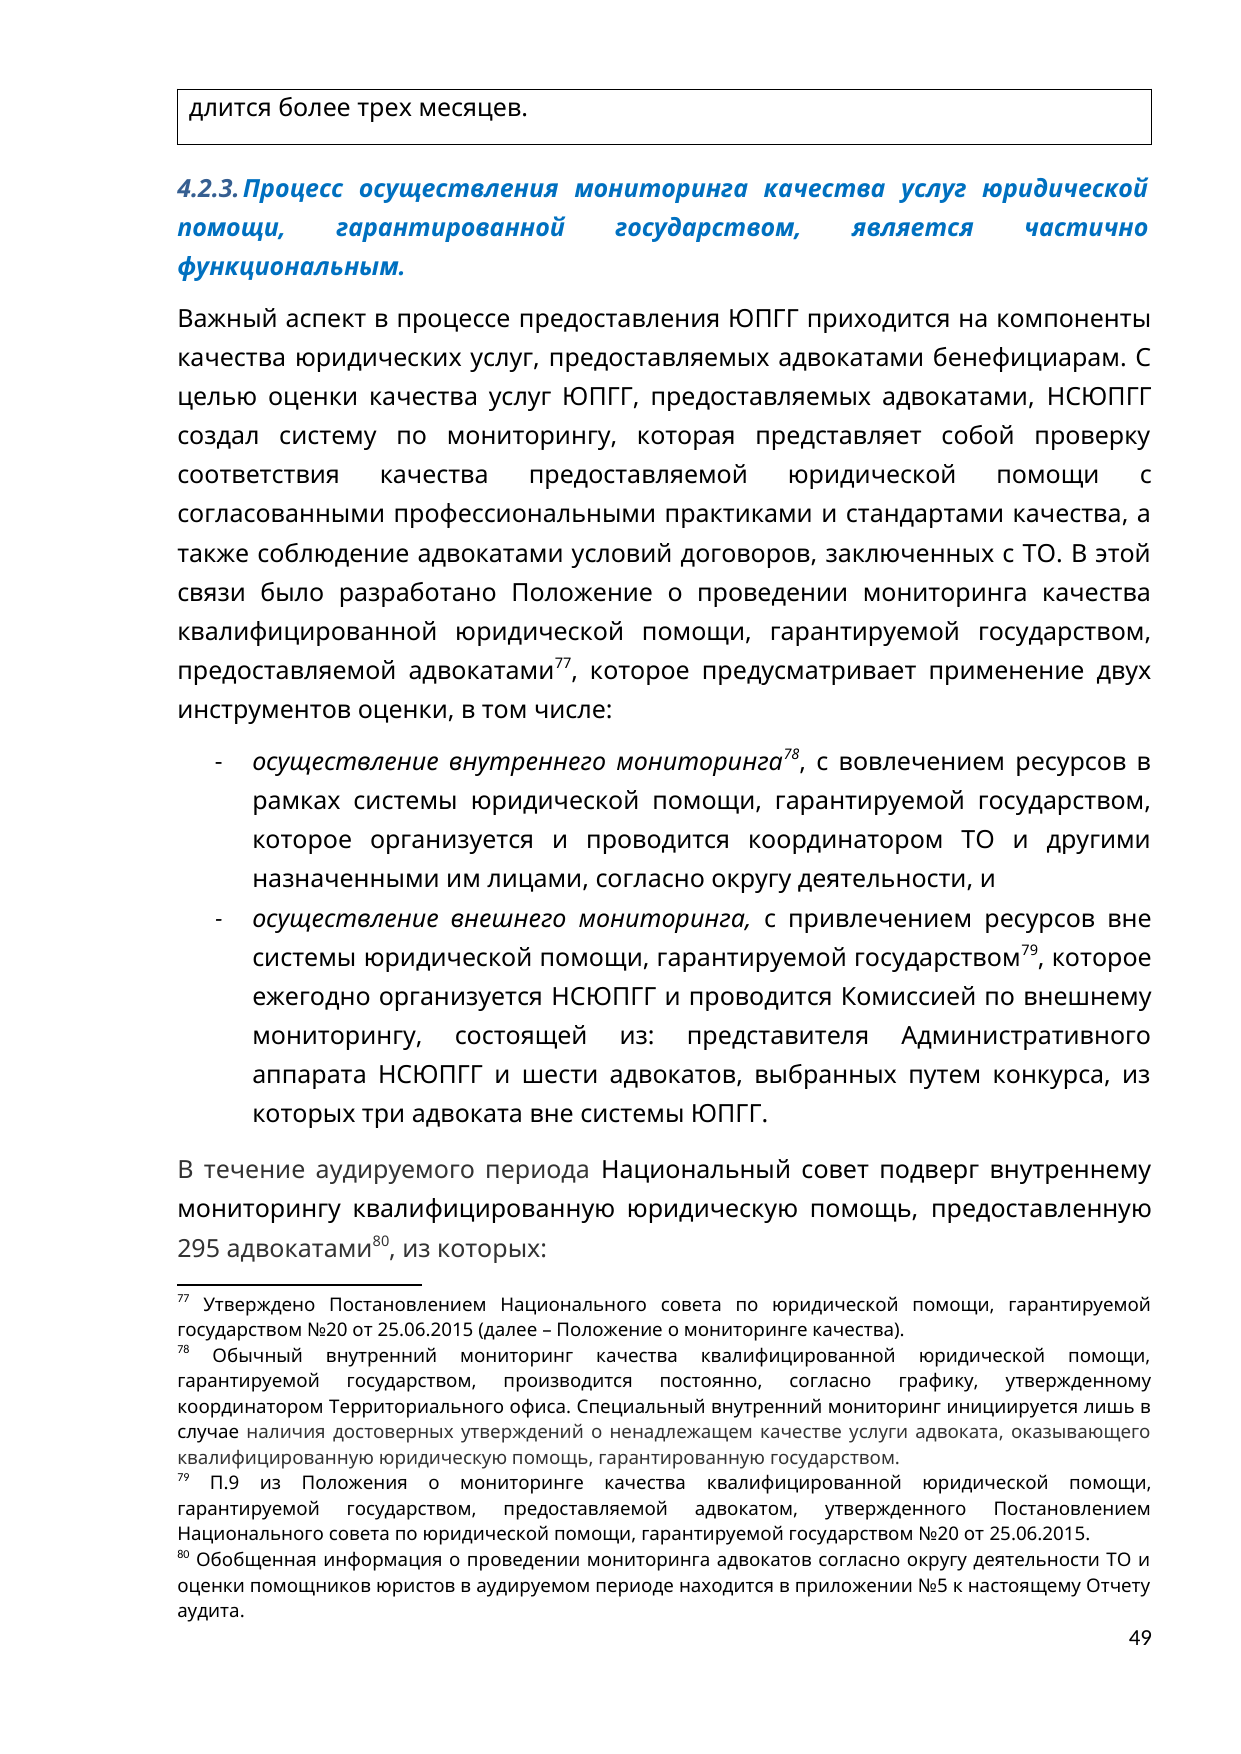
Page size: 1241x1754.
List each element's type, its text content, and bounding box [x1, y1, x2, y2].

text В течение аудируемого периода Национальный совет подверг внутреннему мониторингу квалифицированную юридическую помощь, предоставленную 295 адвокатами, из которых: [177, 1152, 1152, 1264]
text Важный аспект в процессе предоставления ЮПГГ приходится на компоненты качества юридических услуг, предоставляемых адвокатами бенефициарам. С целью оценки качества услуг ЮПГГ, предоставляемых адвокатами, НСЮПГГ создал систему по мониторингу, которая представляет собой проверку соответствия качества предоставляемой юридической помощи с согласованными профессиональными практиками и стандартами качества, а также соблюдение адвокатами условий договоров, заключенных с ТО. В этой связи было разработано Положение о проведении мониторинга качества квалифицированной юридической помощи, гарантируемой государством, предоставляемой адвокатами, которое предусматривает применение двух инструментов оценки, в том числе: [177, 300, 1152, 726]
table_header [178, 90, 1151, 144]
list осуществление внутреннего мониторинга, с вовлечением ресурсов в рамках системы юридической помощи, гарантируемой государством, которое организуется и проводится координатором ТО и другими назначенными им лицами, согласно округу деятельности, и [214, 743, 1152, 895]
list осуществление внешнего мониторинга, с привлечением ресурсов вне системы юридической помощи, гарантируемой государством, которое ежегодно организуется НСЮПГГ и проводится Комиссией по внешнему мониторингу, состоящей из: представителя Административного аппарата НСЮПГГ и шести адвокатов, выбранных путем конкурса, из которых три адвоката вне системы ЮПГГ. [214, 900, 1152, 1130]
subtitle Процесс осуществления мониторинга качества услуг юридической помощи, гарантированной государством, является частично функциональным. [177, 170, 1152, 283]
